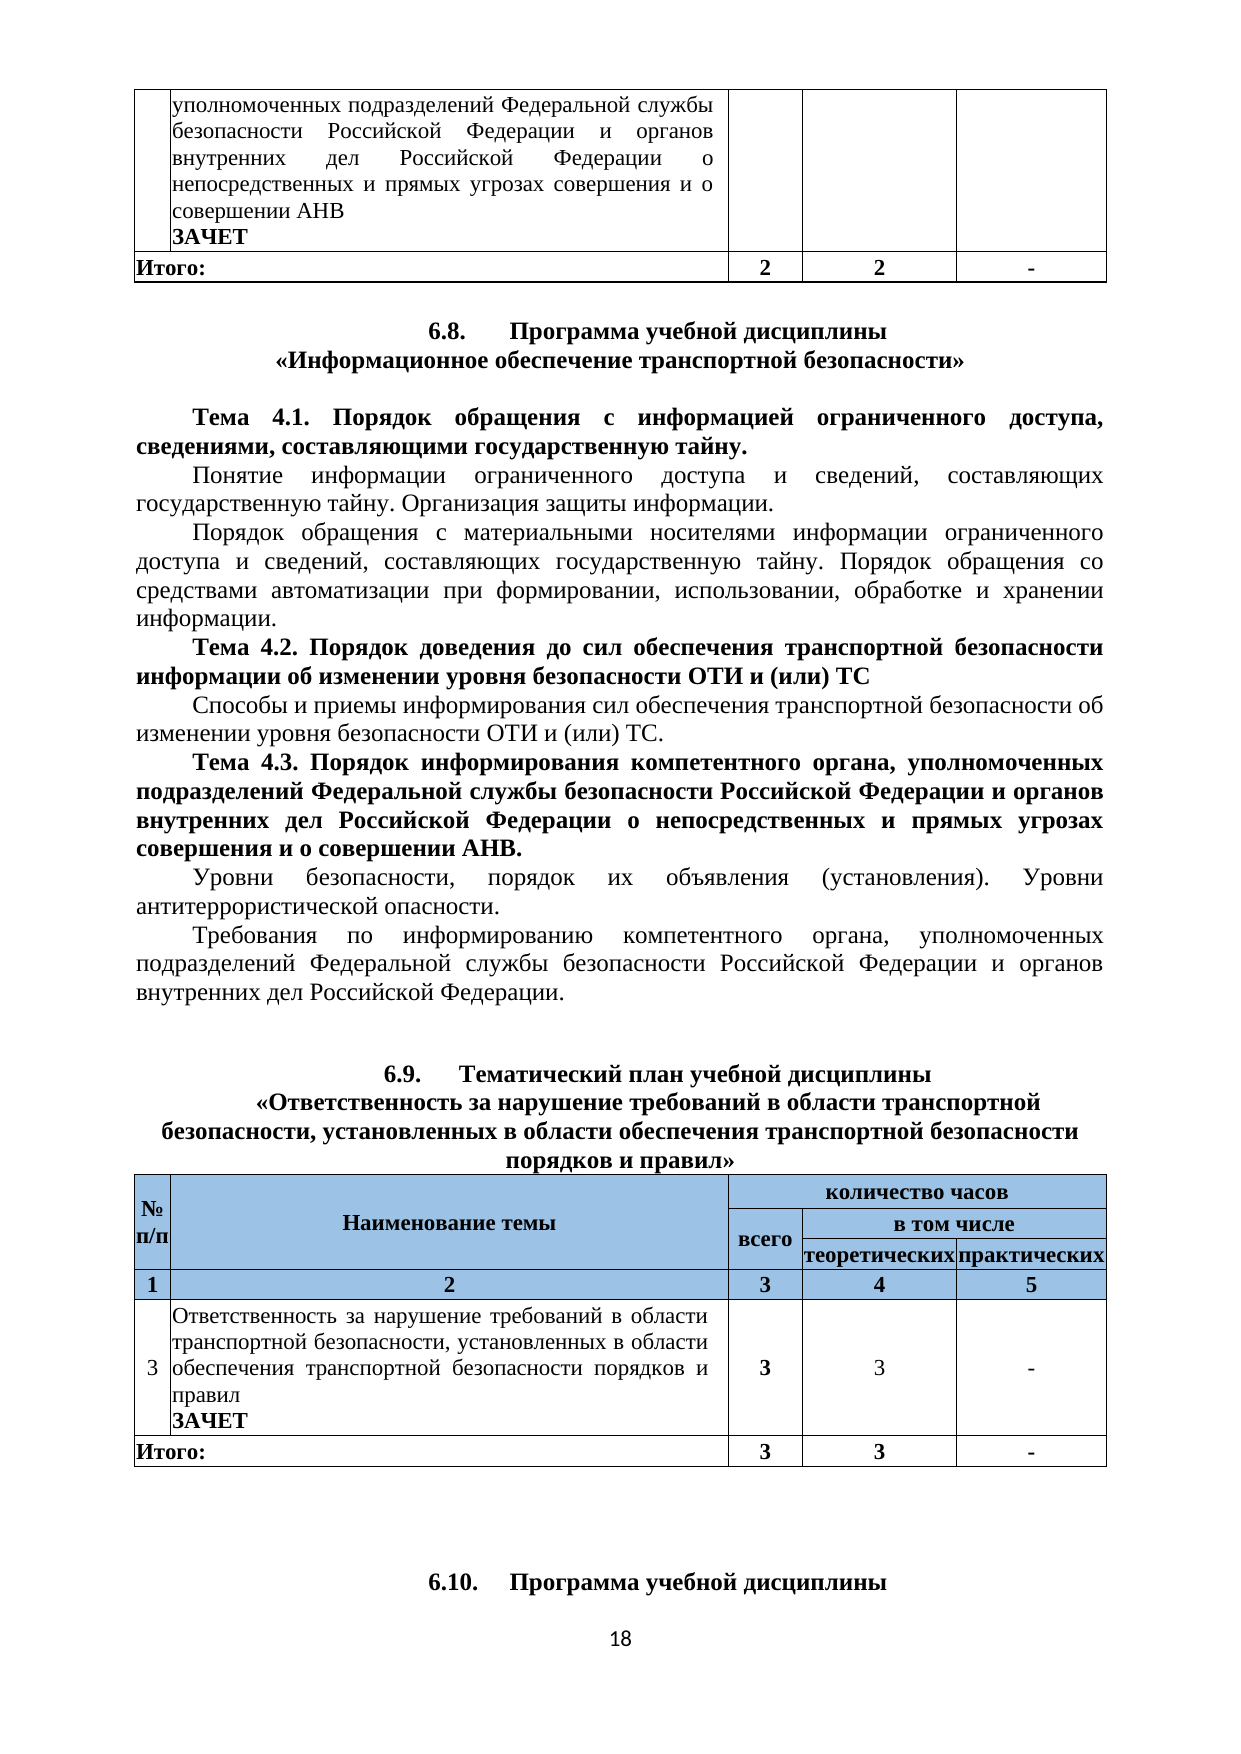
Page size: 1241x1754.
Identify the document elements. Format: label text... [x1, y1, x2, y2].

table_header количество часов [729, 1175, 1106, 1208]
table_cell Итого: [135, 252, 728, 281]
table_cell 2 [803, 252, 956, 281]
title Тема 4.3. Порядок информирования компетентного органа, уполномоченных подразделений Федеральной службы безопасности Российской Федерации и органов внутренних дел Российской Федерации о непосредственных и прямых угрозах совершения и о совершении АНВ. [136, 747, 1104, 862]
table_cell 3 [729, 1300, 802, 1435]
table_cell - [957, 252, 1106, 281]
list Тематический план учебной дисциплины [211, 1059, 1104, 1087]
table_cell Итого: [135, 1436, 728, 1466]
text «Информационное обеспечение транспортной безопасности» [136, 345, 1104, 373]
text Способы и приемы информирования сил обеспечения транспортной безопасности об изменении уровня безопасности ОТИ и (или) ТС. [136, 690, 1104, 747]
table_cell 3 [803, 1300, 956, 1435]
text Понятие информации ограниченного доступа и сведений, составляющих государственную тайну. Организация защиты информации. [136, 460, 1104, 517]
table_cell - [957, 90, 1106, 251]
table_header Наименование темы [171, 1175, 728, 1269]
table_cell 3 [729, 1436, 802, 1466]
table_cell 1 [803, 90, 956, 251]
list Программа учебной дисциплины [211, 1567, 1104, 1596]
table_cell 3 [135, 1300, 170, 1435]
title Тема 4.1. Порядок обращения с информацией ограниченного доступа, сведениями, составляющими государственную тайну. [136, 402, 1104, 460]
table_cell 5 [957, 1270, 1106, 1299]
table_cell 3 [135, 90, 170, 251]
table_cell всего [729, 1209, 802, 1269]
text Порядок обращения с материальными носителями информации ограниченного доступа и сведений, составляющих государственную тайну. Порядок обращения со средствами автоматизации при формировании, использовании, обработке и хранении информации. [136, 517, 1104, 632]
table_cell 3 [729, 1270, 802, 1299]
title Тема 4.2. Порядок доведения до сил обеспечения транспортной безопасности информации об изменении уровня безопасности ОТИ и (или) ТС [136, 632, 1104, 690]
text «Ответственность за нарушение требований в области транспортной безопасности, установленных в области обеспечения транспортной безопасности порядков и правил» [136, 1087, 1104, 1174]
table_cell в том числе [803, 1209, 1106, 1238]
text Требования по информированию компетентного органа, уполномоченных подразделений Федеральной службы безопасности Российской Федерации и органов внутренних дел Российской Федерации. [136, 920, 1104, 1006]
table_cell Ответственность за нарушение требований в области транспортной безопасности, установленных в области обеспечения транспортной безопасности порядков и правил ЗАЧЕТ [171, 1300, 728, 1435]
table_cell 1 [135, 1270, 170, 1299]
table_cell 4 [803, 1270, 956, 1299]
table_header № п/п [135, 1175, 170, 1269]
text Уровни безопасности, порядок их объявления (установления). Уровни антитеррористической опасности. [136, 862, 1104, 920]
table_cell 1 [729, 90, 802, 251]
list Программа учебной дисциплины [211, 316, 1104, 345]
table_cell - [957, 1300, 1106, 1435]
table_cell 3 [803, 1436, 956, 1466]
table_cell 2 [729, 252, 802, 281]
table_cell - [957, 1436, 1106, 1466]
table_cell 2 [171, 1270, 728, 1299]
table_cell теоретических [803, 1239, 956, 1269]
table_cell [171, 90, 728, 251]
table_cell практических [957, 1239, 1106, 1269]
